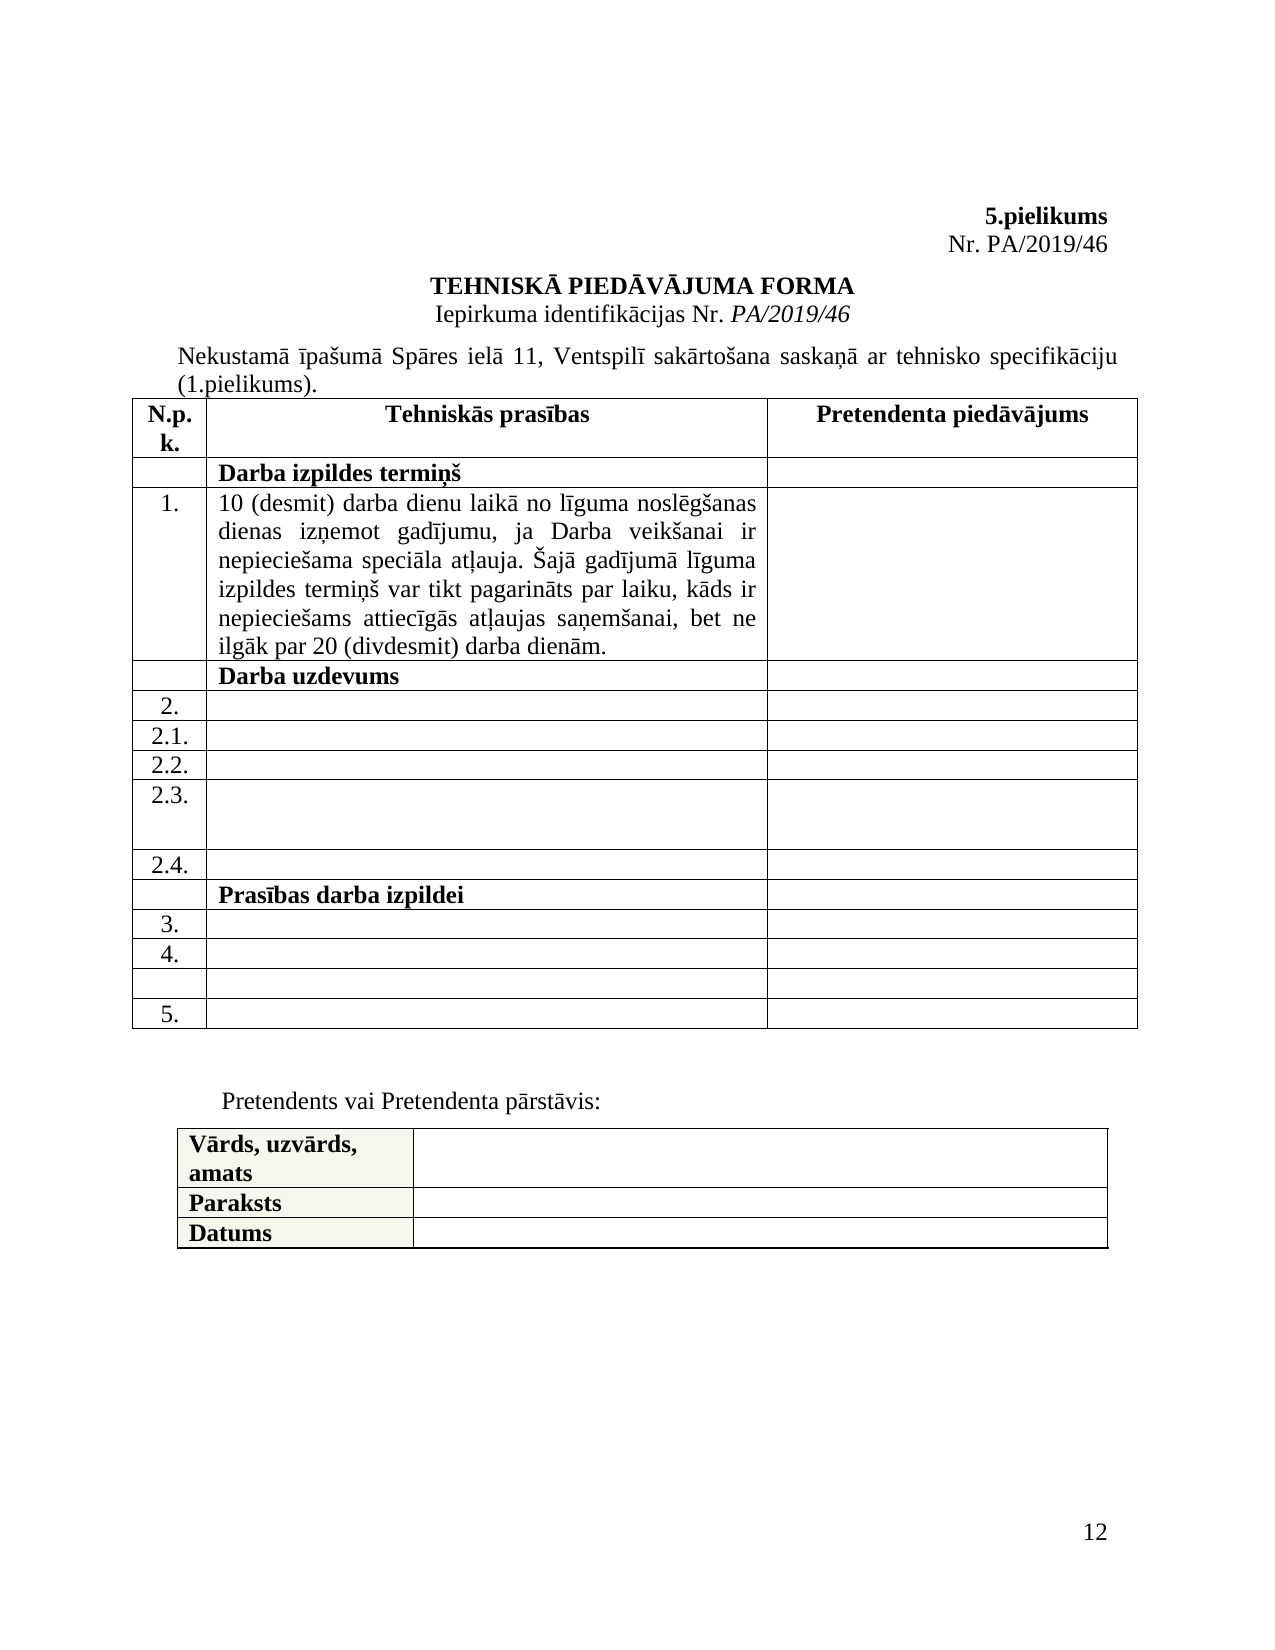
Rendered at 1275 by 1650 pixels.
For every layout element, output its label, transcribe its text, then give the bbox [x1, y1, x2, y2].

table_cell [207, 721, 767, 749]
table_cell 2.3. [133, 780, 206, 849]
text 5.pielikums [177, 201, 1107, 229]
table_cell [207, 939, 767, 968]
table_cell 5. [133, 999, 206, 1028]
table_cell [768, 661, 1137, 690]
table_cell 10 (desmit) darba dienu laikā no līguma noslēgšanas dienas izņemot gadījumu, ja Darba veikšanai ir nepieciešama speciāla atļauja. Šajā gadījumā līguma izpildes termiņš var tikt pagarināts par laiku, kāds ir nepieciešams attiecīgās atļaujas saņemšanai, bet ne ilgāk par 20 (divdesmit) darba dienām. [207, 488, 767, 660]
table_cell [414, 1188, 1107, 1217]
table_cell [768, 939, 1137, 968]
text Iepirkuma identifikācijas Nr. PA/2019/46 [166, 299, 1107, 328]
table_cell [133, 458, 206, 487]
table_cell [768, 458, 1137, 487]
table_cell [133, 661, 206, 690]
table_cell [207, 751, 767, 779]
table_cell [768, 691, 1137, 720]
table_cell [768, 880, 1137, 908]
table_cell [133, 880, 206, 908]
table_cell [133, 969, 206, 998]
table_cell 4. [133, 939, 206, 968]
table_cell [768, 910, 1137, 938]
text Nr. PA/2019/46 [177, 229, 1107, 258]
table_cell Darba uzdevums [207, 661, 767, 690]
table_cell [207, 910, 767, 938]
table_cell [207, 969, 767, 998]
table_cell Darba izpildes termiņš [207, 458, 767, 487]
table_cell Prasības darba izpildei [207, 880, 767, 908]
table_header Pretendenta piedāvājums [768, 399, 1137, 457]
table_cell [207, 780, 767, 849]
table_cell [414, 1218, 1107, 1247]
table_cell [768, 721, 1137, 749]
table_cell Paraksts [178, 1188, 413, 1217]
table_header Vārds, uzvārds, amats [178, 1129, 413, 1186]
table_cell 1. [133, 488, 206, 660]
table_cell Datums [178, 1218, 413, 1247]
table_cell 2. [133, 691, 206, 720]
table_header Tehniskās prasības [207, 399, 767, 457]
table_cell [207, 691, 767, 720]
table_cell [768, 488, 1137, 660]
table_cell [207, 850, 767, 879]
table_cell 3. [133, 910, 206, 938]
text Nekustamā īpašumā Spāres ielā 11, Ventspilī sakārtošana saskaņā ar tehnisko specifikāciju (1.pielikums). [177, 341, 1117, 398]
table_cell [768, 850, 1137, 879]
table_cell 2.1. [133, 721, 206, 749]
text Pretendents vai Pretendenta pārstāvis: [221, 1086, 1107, 1115]
table_cell [768, 780, 1137, 849]
table_cell [207, 999, 767, 1028]
text TEHNISKĀ PIEDĀVĀJUMA FORMA [177, 271, 1107, 299]
table_cell [768, 751, 1137, 779]
table_cell 2.4. [133, 850, 206, 879]
table_cell [768, 999, 1137, 1028]
table_header [414, 1129, 1107, 1186]
table_cell [768, 969, 1137, 998]
table_cell 2.2. [133, 751, 206, 779]
table_header N.p.k. [133, 399, 206, 457]
